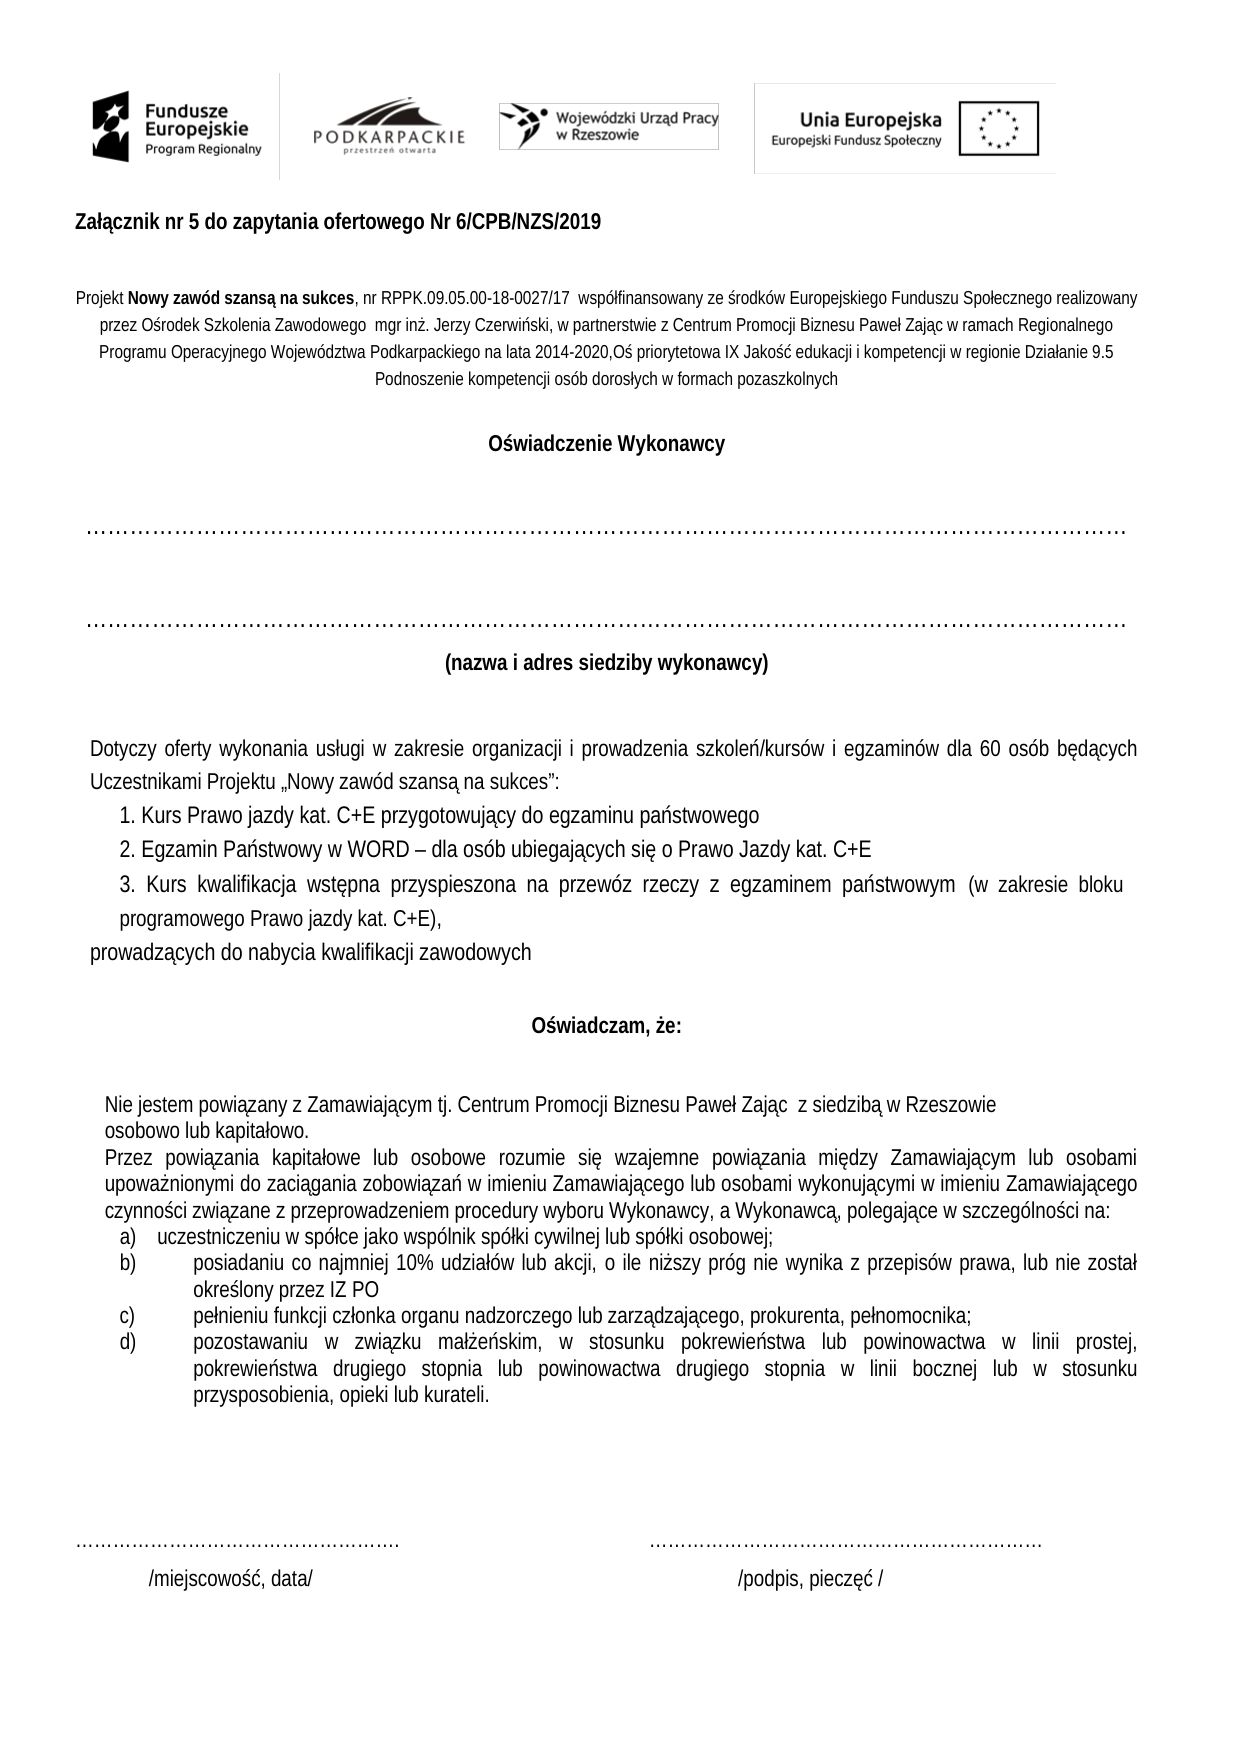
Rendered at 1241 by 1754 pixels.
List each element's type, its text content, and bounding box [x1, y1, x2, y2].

text Oświadczenie Wykonawcy [75, 430, 1138, 457]
text prowadzących do nabycia kwalifikacji zawodowych [90, 938, 1123, 966]
list pełnieniu funkcji członka organu nadzorczego lub zarządzającego, prokurenta, pełnomocnika; [119, 1302, 1138, 1328]
text …………………………………………………………………………………………………………………………… [75, 602, 1138, 633]
list posiadaniu co najmniej 10% udziałów lub akcji, o ile niższy próg nie wynika z przepisów prawa, lub nie został określony przez IZ PO [119, 1249, 1138, 1302]
text Załącznik nr 5 do zapytania ofertowego Nr 6/CPB/NZS/2019 [75, 208, 1138, 234]
text …………………………………………………………………………………………………………………………… [75, 509, 1138, 540]
text (nazwa i adres siedziby wykonawcy) [75, 649, 1138, 675]
list pozostawaniu w związku małżeńskim, w stosunku pokrewieństwa lub powinowactwa w linii prostej, pokrewieństwa drugiego stopnia lub powinowactwa drugiego stopnia w linii bocznej lub w stosunku przysposobienia, opieki lub kurateli. [119, 1328, 1138, 1407]
text Projekt Nowy zawód szansą na sukces, nr RPPK.09.05.00-18-0027/17 współfinansowany ze środków Europejskiego Funduszu Społecznego realizowany przez Ośrodek Szkolenia Zawodowego mgr inż. Jerzy Czerwiński, w partnerstwie z Centrum Promocji Biznesu Paweł Zając w ramach Regionalnego Programu Operacyjnego Województwa Podkarpackiego na lata 2014-2020,Oś priorytetowa IX Jakość edukacji i kompetencji w regionie Działanie 9.5 Podnoszenie kompetencji osób dorosłych w formach pozaszkolnych [75, 287, 1138, 389]
text Nie jestem powiązany z Zamawiającym tj. Centrum Promocji Biznesu Paweł Zając z siedzibą w Rzeszowie [104, 1091, 1138, 1117]
list uczestniczeniu w spółce jako wspólnik spółki cywilnej lub spółki osobowej; [119, 1223, 1138, 1249]
text osobowo lub kapitałowo. [104, 1117, 1138, 1144]
text Dotyczy oferty wykonania usługi w zakresie organizacji i prowadzenia szkoleń/kursów i egzaminów dla 60 osób będących Uczestnikami Projektu „Nowy zawód szansą na sukces”: [90, 735, 1138, 794]
text Oświadczam, że: [75, 1012, 1138, 1038]
text ……………………………………………. ……………………………………………………… [75, 1526, 1138, 1552]
text /miejscowość, data/ /podpis, pieczęć / [75, 1565, 1138, 1592]
text 3. Kurs kwalifikacja wstępna przyspieszona na przewóz rzeczy z egzaminem państwowym (w zakresie bloku programowego Prawo jazdy kat. C+E), [119, 869, 1123, 931]
text 1. Kurs Prawo jazdy kat. C+E przygotowujący do egzaminu państwowego [119, 801, 1123, 828]
text Przez powiązania kapitałowe lub osobowe rozumie się wzajemne powiązania między Zamawiającym lub osobami upoważnionymi do zaciągania zobowiązań w imieniu Zamawiającego lub osobami wykonującymi w imieniu Zamawiającego czynności związane z przeprowadzeniem procedury wyboru Wykonawcy, a Wykonawcą, polegające w szczególności na: [104, 1144, 1138, 1223]
picture [75, 73, 1057, 180]
text 2. Egzamin Państwowy w WORD – dla osób ubiegających się o Prawo Jazdy kat. C+E [119, 835, 1123, 863]
